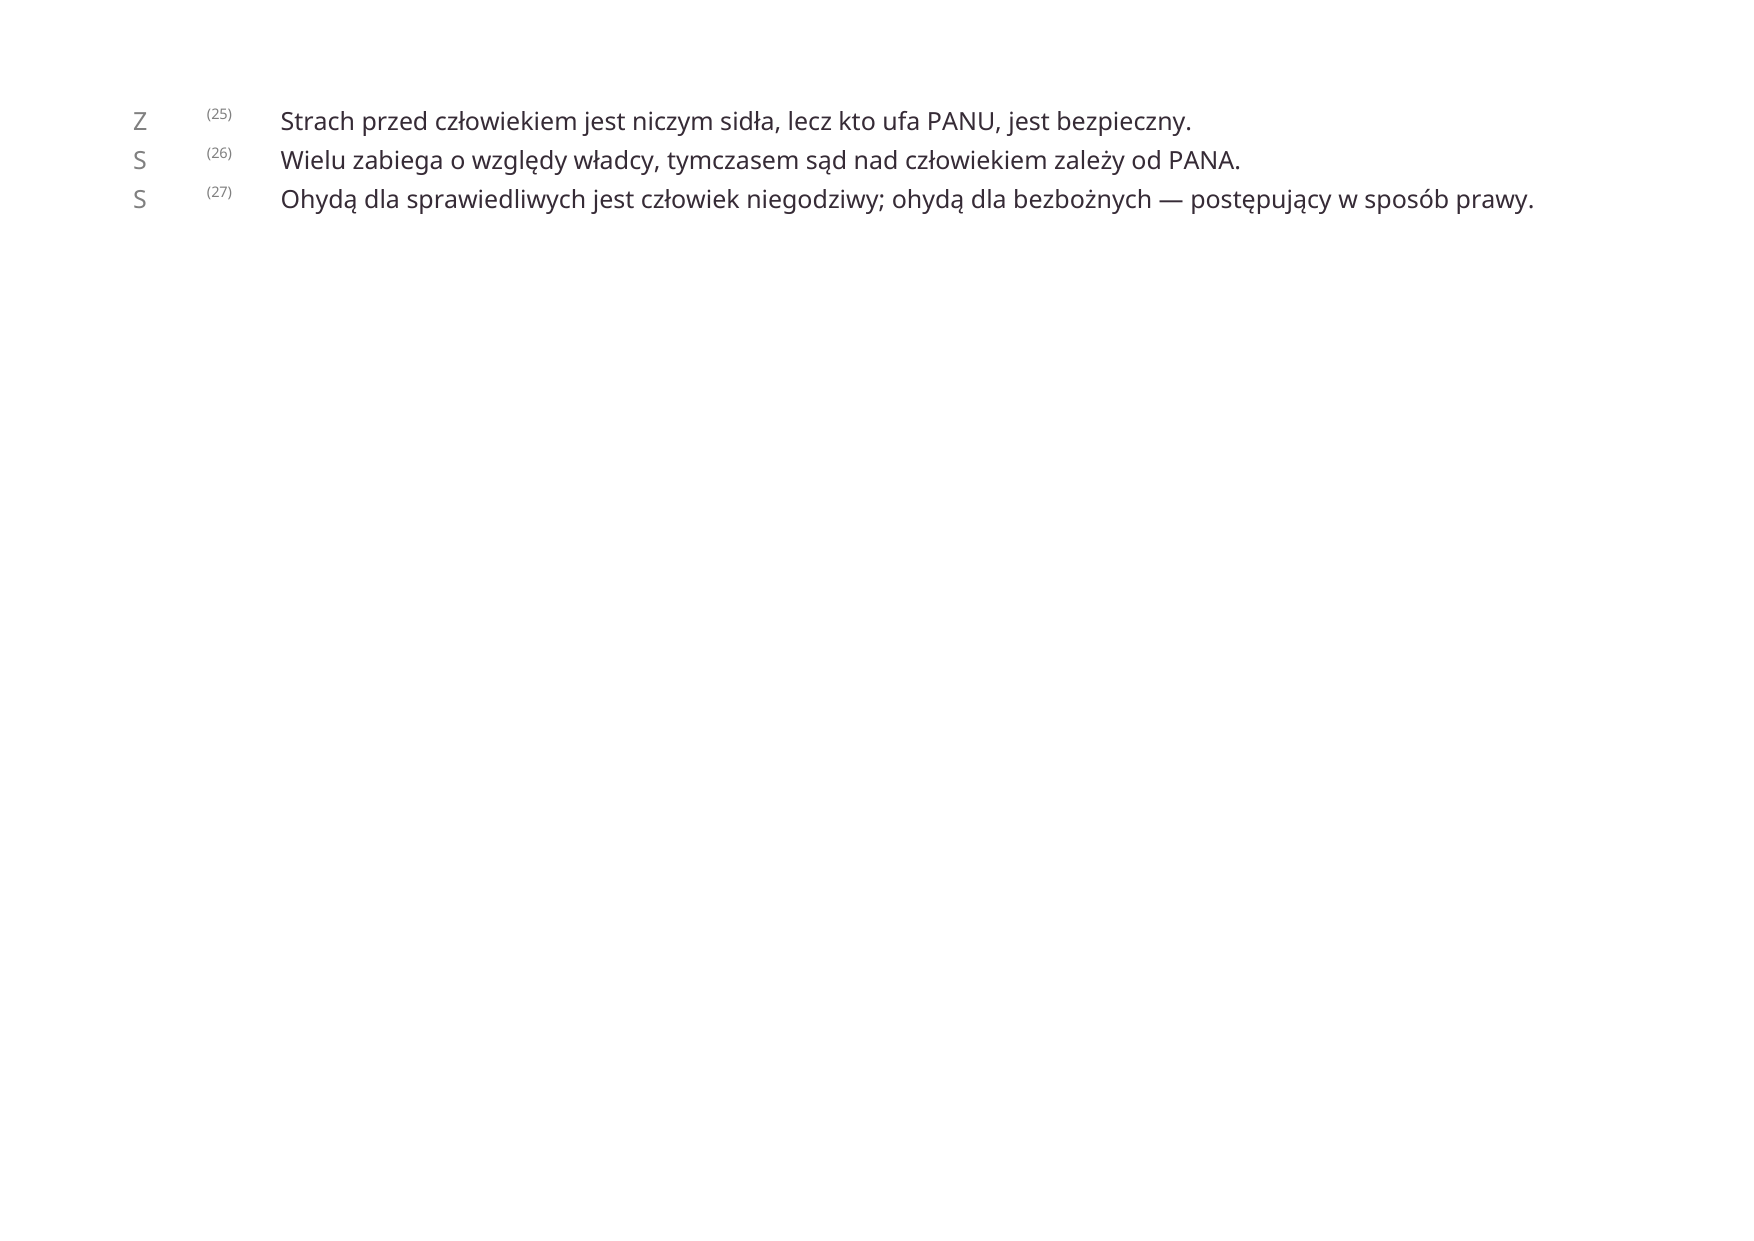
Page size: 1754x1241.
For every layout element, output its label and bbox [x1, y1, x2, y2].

text [133, 104, 1639, 216]
